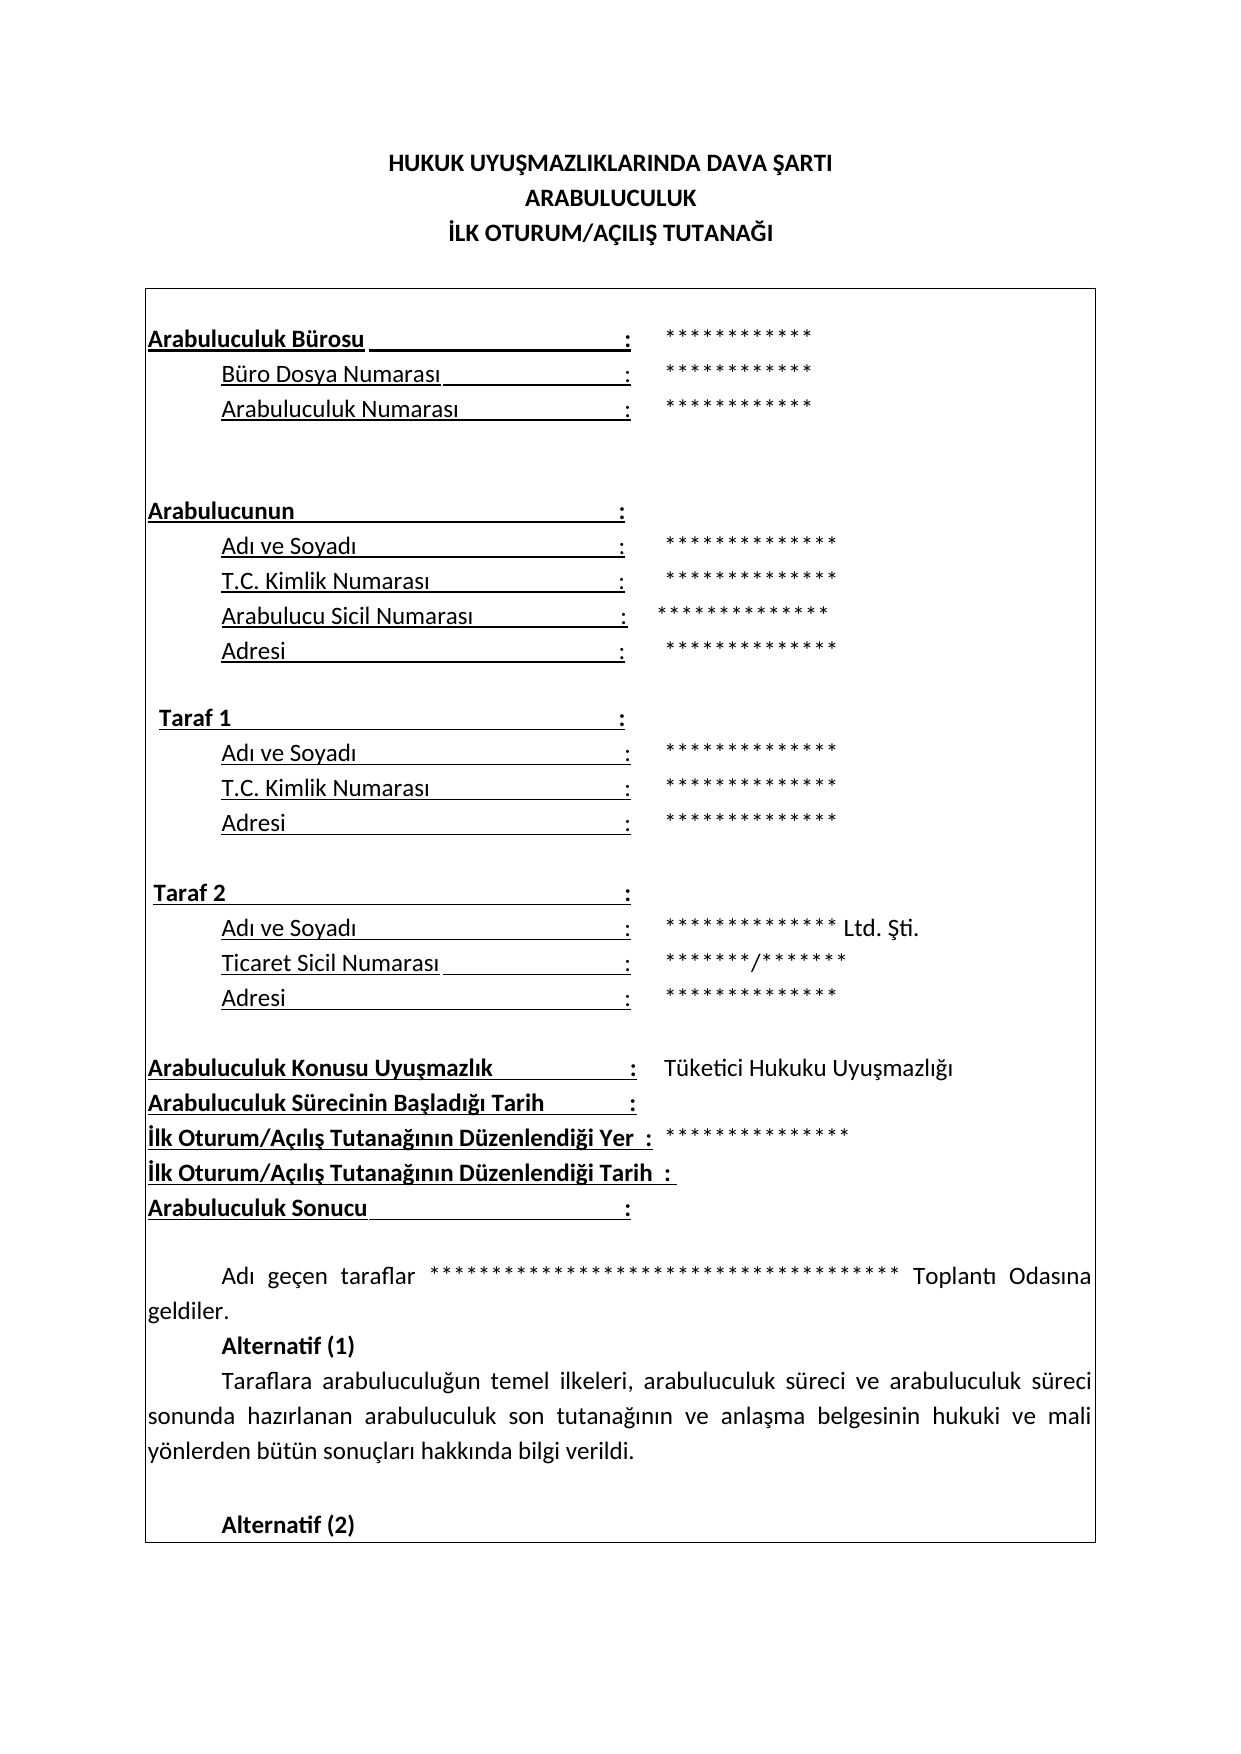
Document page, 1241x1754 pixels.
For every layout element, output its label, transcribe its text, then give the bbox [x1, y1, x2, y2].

text Adı geçen taraflar ************************************** Toplantı Odasına geldiler. [146, 1257, 1095, 1325]
text Alternatif (2) [146, 1506, 1095, 1542]
text Adı ve Soyadı : ************** Ltd. Şti. [146, 909, 1095, 943]
text T.C. Kimlik Numarası : ************** [146, 769, 1095, 803]
text Arabulucu Sicil Numarası : ************** [146, 597, 1095, 631]
text Alternatif (1) [146, 1327, 1095, 1360]
text ARABULUCULUK [129, 183, 1093, 213]
text Adı ve Soyadı : ************** [146, 527, 1095, 561]
text Arabuluculuk Bürosu : ************ [146, 320, 1095, 353]
text Ticaret Sicil Numarası : *******/******* [146, 944, 1095, 978]
text Arabuluculuk Konusu Uyuşmazlık : Tüketici Hukuku Uyuşmazlığı [146, 1049, 1095, 1083]
text Adresi : ************** [146, 804, 1095, 838]
text Arabuluculuk Sonucu : [146, 1189, 1095, 1223]
text İlk Oturum/Açılış Tutanağının Düzenlendiği Tarih : [146, 1154, 1095, 1188]
text Taraf 2 : [146, 874, 1095, 908]
text Taraflara arabuluculuğun temel ilkeleri, arabuluculuk süreci ve arabuluculuk süreci sonunda hazırlanan arabuluculuk son tutanağının ve anlaşma belgesinin hukuki ve mali yönlerden bütün sonuçları hakkında bilgi verildi. [146, 1362, 1095, 1465]
text İlk Oturum/Açılış Tutanağının Düzenlendiği Yer : *************** [146, 1119, 1095, 1153]
text Arabuluculuk Numarası : ************ [146, 390, 1095, 423]
text Adresi : ************** [146, 632, 1095, 666]
text T.C. Kimlik Numarası : ************** [146, 562, 1095, 596]
text İLK OTURUM/AÇILIŞ TUTANAĞI [129, 218, 1093, 248]
text Adı ve Soyadı : ************** [146, 734, 1095, 768]
text Büro Dosya Numarası : ************ [146, 355, 1095, 388]
text Adresi : ************** [146, 979, 1095, 1013]
text HUKUK UYUŞMAZLIKLARINDA DAVA ŞARTI [129, 148, 1093, 178]
text Arabuluculuk Sürecinin Başladığı Tarih : [146, 1084, 1095, 1118]
text Arabulucunun : [146, 492, 1095, 526]
text Taraf 1 : [146, 699, 1095, 733]
